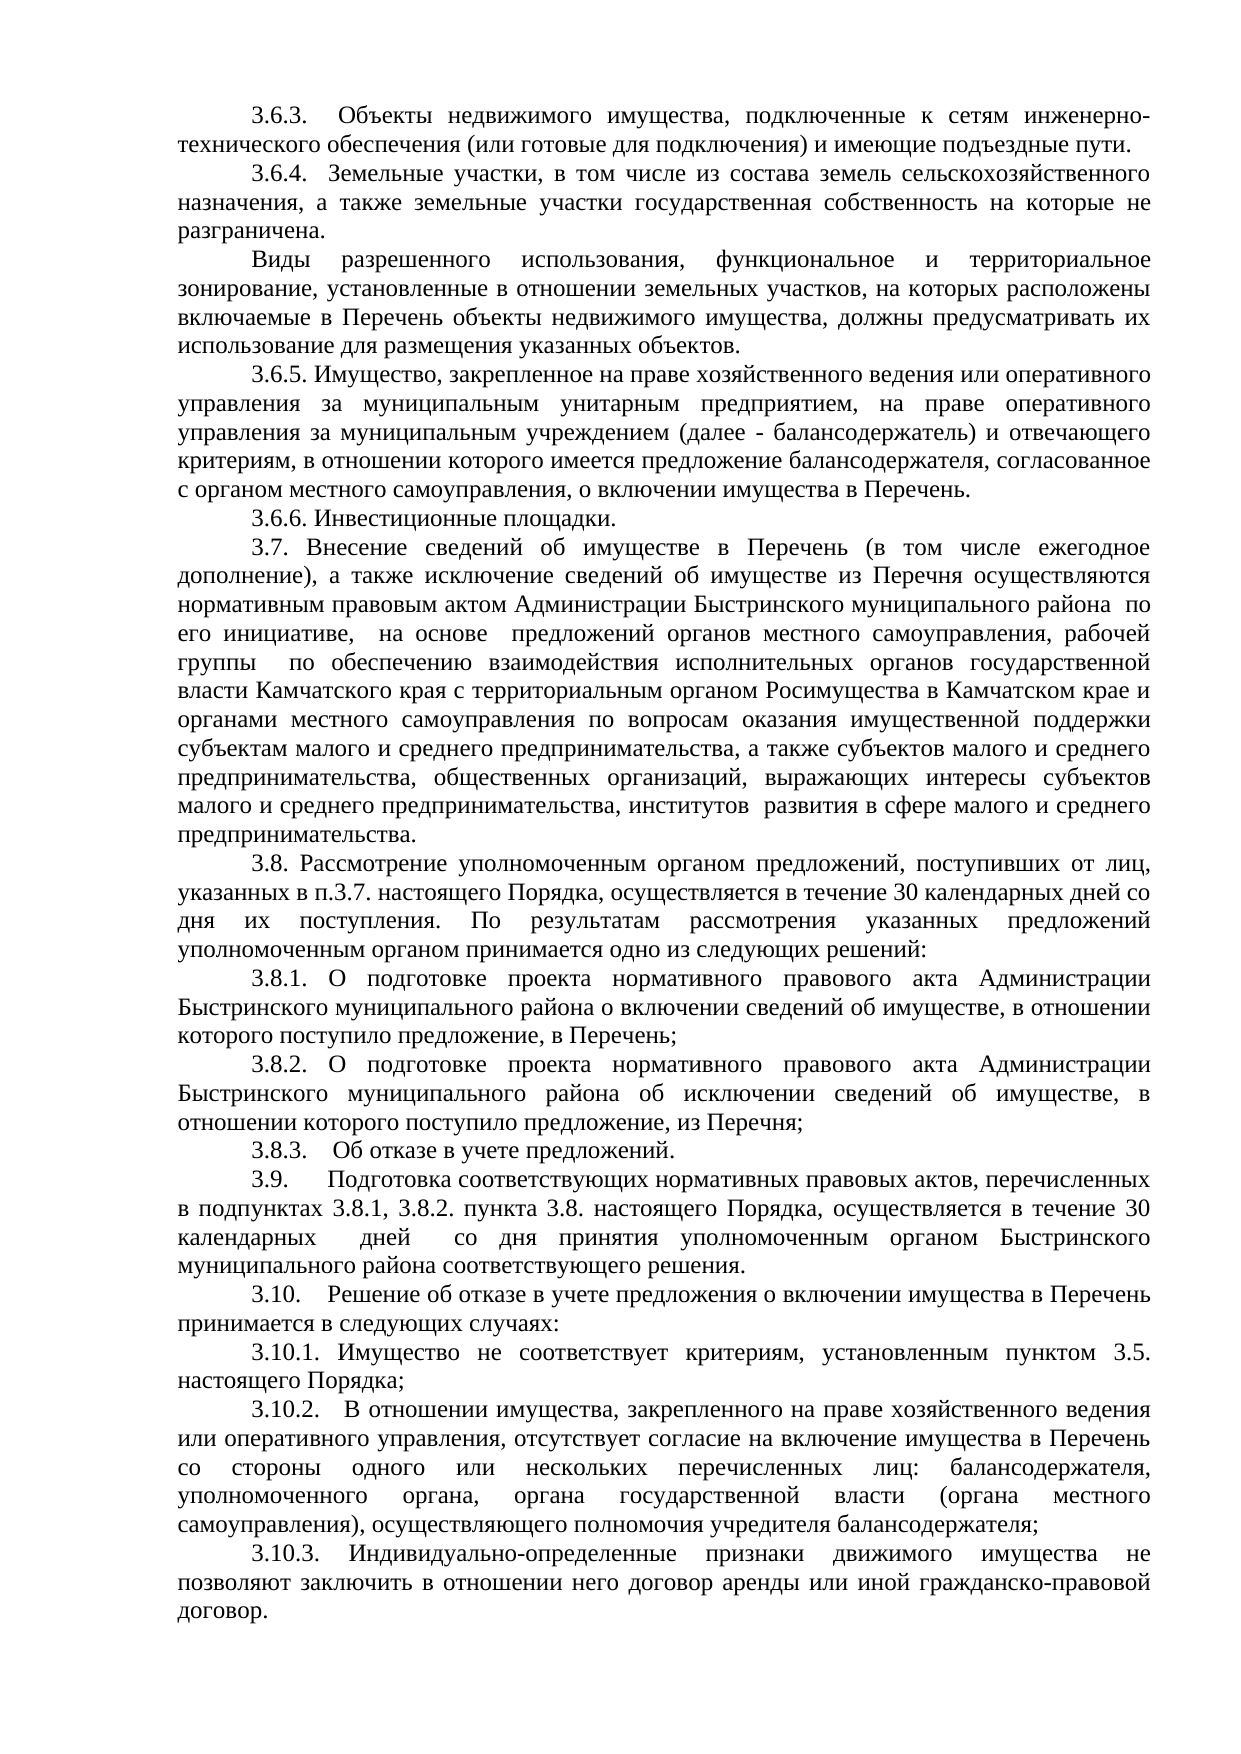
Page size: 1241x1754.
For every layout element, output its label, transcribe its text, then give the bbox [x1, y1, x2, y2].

text 3.6.6. Инвестиционные площадки. [177, 503, 1152, 532]
text Виды разрешенного использования, функциональное и территориальное зонирование, установленные в отношении земельных участков, на которых расположены включаемые в Перечень объекты недвижимого имущества, должны предусматривать их использование для размещения указанных объектов. [177, 244, 1152, 359]
text 3.7. Внесение сведений об имуществе в Перечень (в том числе ежегодное дополнение), а также исключение сведений об имуществе из Перечня осуществляются нормативным правовым актом Администрации Быстринского муниципального района по его инициативе, на основе предложений органов местного самоуправления, рабочей группы по обеспечению взаимодействия исполнительных органов государственной власти Камчатского края с территориальным органом Росимущества в Камчатском крае и органами местного самоуправления по вопросам оказания имущественной поддержки субъектам малого и среднего предпринимательства, а также субъектов малого и среднего предпринимательства, общественных организаций, выражающих интересы субъектов малого и среднего предпринимательства, институтов развития в сфере малого и среднего предпринимательства. [177, 532, 1152, 848]
text 3.8.1. О подготовке проекта нормативного правового акта Администрации Быстринского муниципального района о включении сведений об имуществе, в отношении которого поступило предложение, в Перечень; [177, 963, 1152, 1049]
text 3.10. Решение об отказе в учете предложения о включении имущества в Перечень принимается в следующих случаях: [177, 1279, 1152, 1337]
text 3.8. Рассмотрение уполномоченным органом предложений, поступивших от лиц, указанных в п.3.7. настоящего Порядка, осуществляется в течение 30 календарных дней со дня их поступления. По результатам рассмотрения указанных предложений уполномоченным органом принимается одно из следующих решений: [177, 848, 1152, 963]
text 3.10.2. В отношении имущества, закрепленного на праве хозяйственного ведения или оперативного управления, отсутствует согласие на включение имущества в Перечень со стороны одного или нескольких перечисленных лиц: балансодержателя, уполномоченного органа, органа государственной власти (органа местного самоуправления), осуществляющего полномочия учредителя балансодержателя; [177, 1394, 1152, 1538]
text 3.10.1. Имущество не соответствует критериям, установленным пунктом 3.5. настоящего Порядка; [177, 1337, 1152, 1394]
text 3.6.3. Объекты недвижимого имущества, подключенные к сетям инженерно-технического обеспечения (или готовые для подключения) и имеющие подъездные пути. [177, 100, 1152, 158]
text 3.8.2. О подготовке проекта нормативного правового акта Администрации Быстринского муниципального района об исключении сведений об имуществе, в отношении которого поступило предложение, из Перечня; [177, 1049, 1152, 1135]
text 3.10.3. Индивидуально-определенные признаки движимого имущества не позволяют заключить в отношении него договор аренды или иной гражданско-правовой договор. [177, 1538, 1152, 1624]
text 3.6.4. Земельные участки, в том числе из состава земель сельскохозяйственного назначения, а также земельные участки государственная собственность на которые не разграничена. [177, 158, 1152, 244]
text 3.8.3. Об отказе в учете предложений. [177, 1135, 1152, 1164]
text 3.9. Подготовка соответствующих нормативных правовых актов, перечисленных в подпунктах 3.8.1, 3.8.2. пункта 3.8. настоящего Порядка, осуществляется в течение 30 календарных дней со дня принятия уполномоченным органом Быстринского муниципального района соответствующего решения. [177, 1164, 1152, 1279]
text 3.6.5. Имущество, закрепленное на праве хозяйственного ведения или оперативного управления за муниципальным унитарным предприятием, на праве оперативного управления за муниципальным учреждением (далее - балансодержатель) и отвечающего критериям, в отношении которого имеется предложение балансодержателя, согласованное с органом местного самоуправления, о включении имущества в Перечень. [177, 359, 1152, 503]
